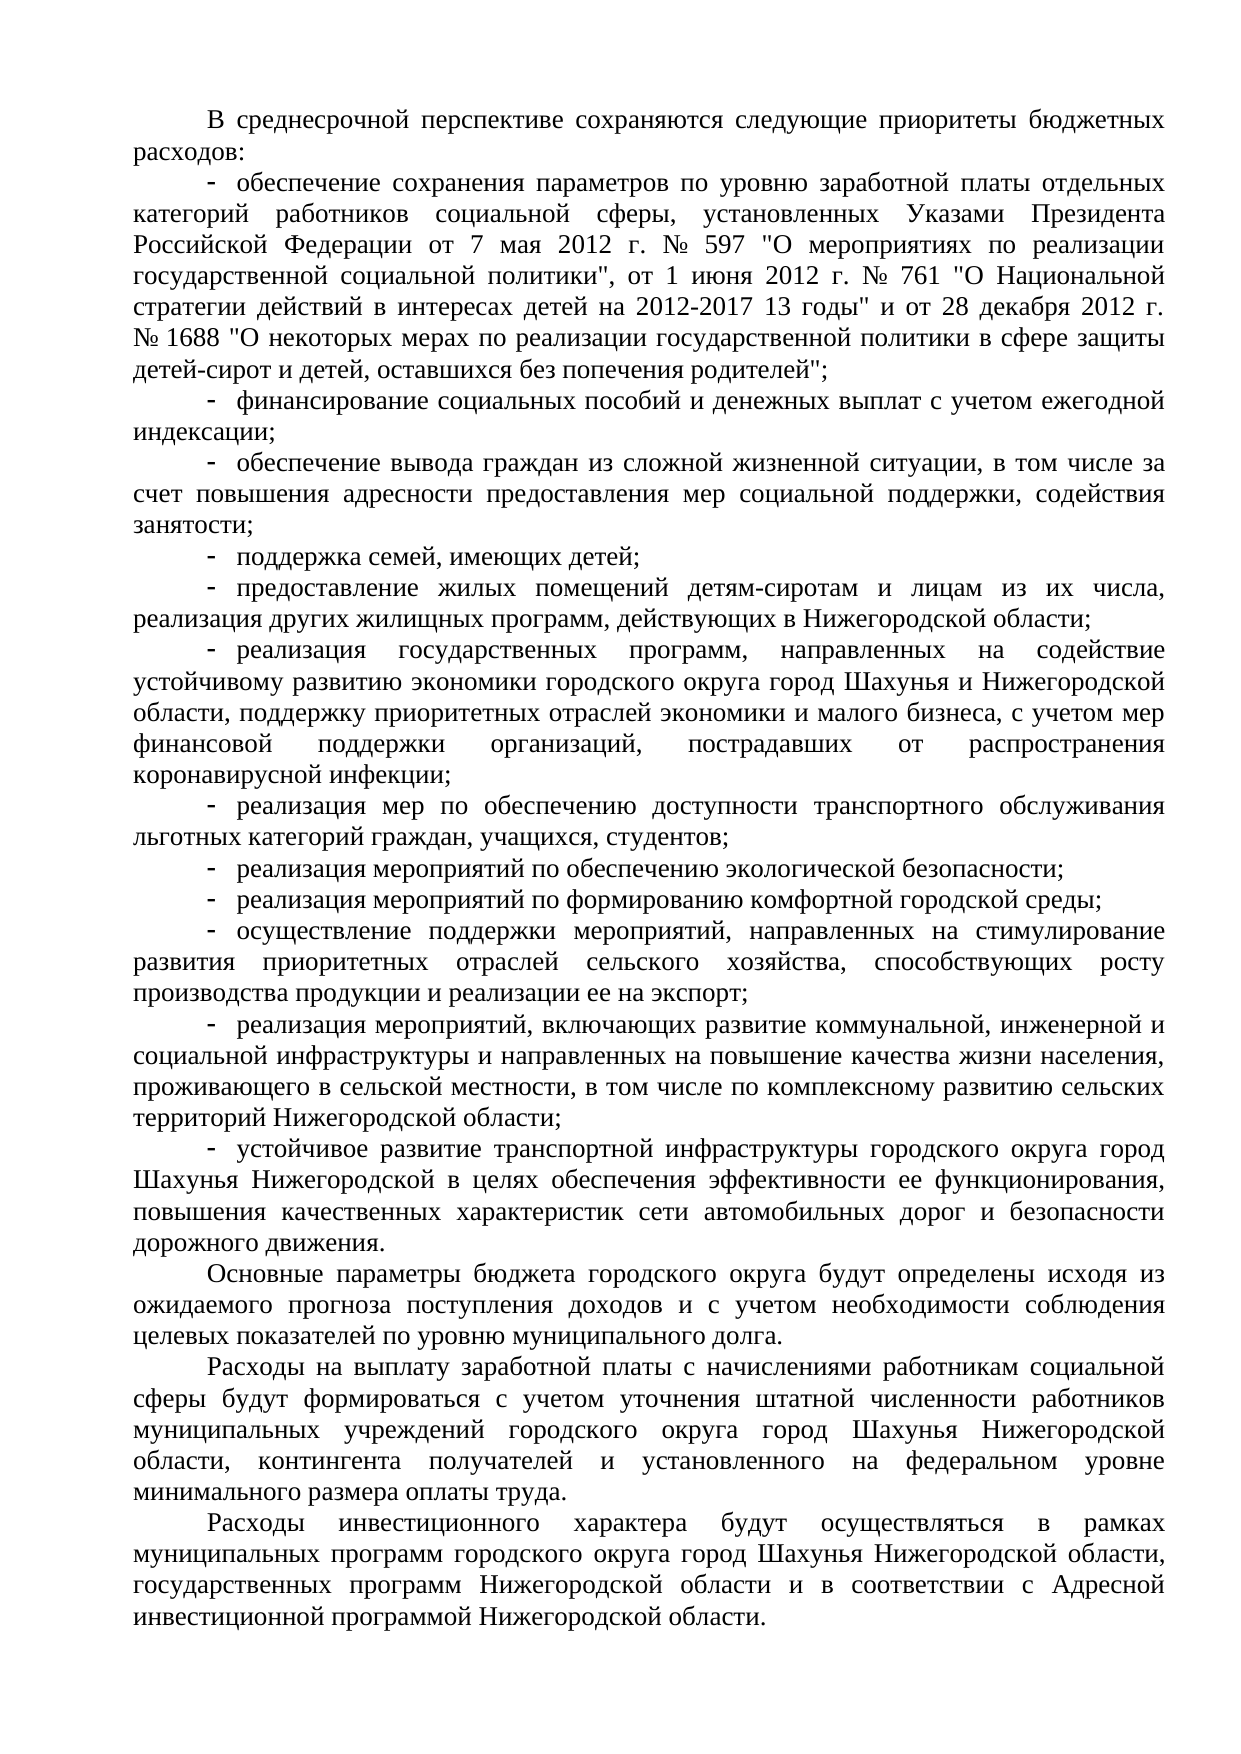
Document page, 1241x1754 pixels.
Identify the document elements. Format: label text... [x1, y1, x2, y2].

list реализация мероприятий, включающих развитие коммунальной, инженерной и социальной инфраструктуры и направленных на повышение качества жизни населения, проживающего в сельской местности, в том числе по комплексному развитию сельских территорий Нижегородской области; [133, 1008, 1166, 1132]
text В среднесрочной перспективе сохраняются следующие приоритеты бюджетных расходов: [133, 103, 1166, 166]
list реализация мер по обеспечению доступности транспортного обслуживания льготных категорий граждан, учащихся, студентов; [133, 789, 1166, 852]
text Основные параметры бюджета городского округа будут определены исходя из ожидаемого прогноза поступления доходов и с учетом необходимости соблюдения целевых показателей по уровню муниципального долга. [133, 1257, 1166, 1351]
list обеспечение сохранения параметров по уровню заработной платы отдельных категорий работников социальной сферы, установленных Указами Президента Российской Федерации от 7 мая 2012 г. № 597 "О мероприятиях по реализации государственной социальной политики", от 1 июня 2012 г. № 761 "О Национальной стратегии действий в интересах детей на 2012-2017 13 годы" и от 28 декабря 2012 г. № 1688 "О некоторых мерах по реализации государственной политики в сфере защиты детей-сирот и детей, оставшихся без попечения родителей"; [133, 166, 1166, 384]
list реализация мероприятий по обеспечению экологической безопасности; [133, 852, 1166, 883]
list осуществление поддержки мероприятий, направленных на стимулирование развития приоритетных отраслей сельского хозяйства, способствующих росту производства продукции и реализации ее на экспорт; [133, 914, 1166, 1008]
list реализация государственных программ, направленных на содействие устойчивому развитию экономики городского округа город Шахунья и Нижегородской области, поддержку приоритетных отраслей экономики и малого бизнеса, с учетом мер финансовой поддержки организаций, пострадавших от распространения коронавирусной инфекции; [133, 633, 1166, 789]
list устойчивое развитие транспортной инфраструктуры городского округа город Шахунья Нижегородской в целях обеспечения эффективности ее функционирования, повышения качественных характеристик сети автомобильных дорог и безопасности дорожного движения. [133, 1132, 1166, 1257]
list поддержка семей, имеющих детей; [133, 540, 1166, 571]
list финансирование социальных пособий и денежных выплат с учетом ежегодной индексации; [133, 384, 1166, 446]
list реализация мероприятий по формированию комфортной городской среды; [133, 883, 1166, 914]
list обеспечение вывода граждан из сложной жизненной ситуации, в том числе за счет повышения адресности предоставления мер социальной поддержки, содействия занятости; [133, 446, 1166, 540]
text Расходы инвестиционного характера будут осуществляться в рамках муниципальных программ городского округа город Шахунья Нижегородской области, государственных программ Нижегородской области и в соответствии с Адресной инвестиционной программой Нижегородской области. [133, 1506, 1166, 1631]
text Расходы на выплату заработной платы с начислениями работникам социальной сферы будут формироваться с учетом уточнения штатной численности работников муниципальных учреждений городского округа город Шахунья Нижегородской области, контингента получателей и установленного на федеральном уровне минимального размера оплаты труда. [133, 1351, 1166, 1506]
list предоставление жилых помещений детям-сиротам и лицам из их числа, реализация других жилищных программ, действующих в Нижегородской области; [133, 571, 1166, 633]
